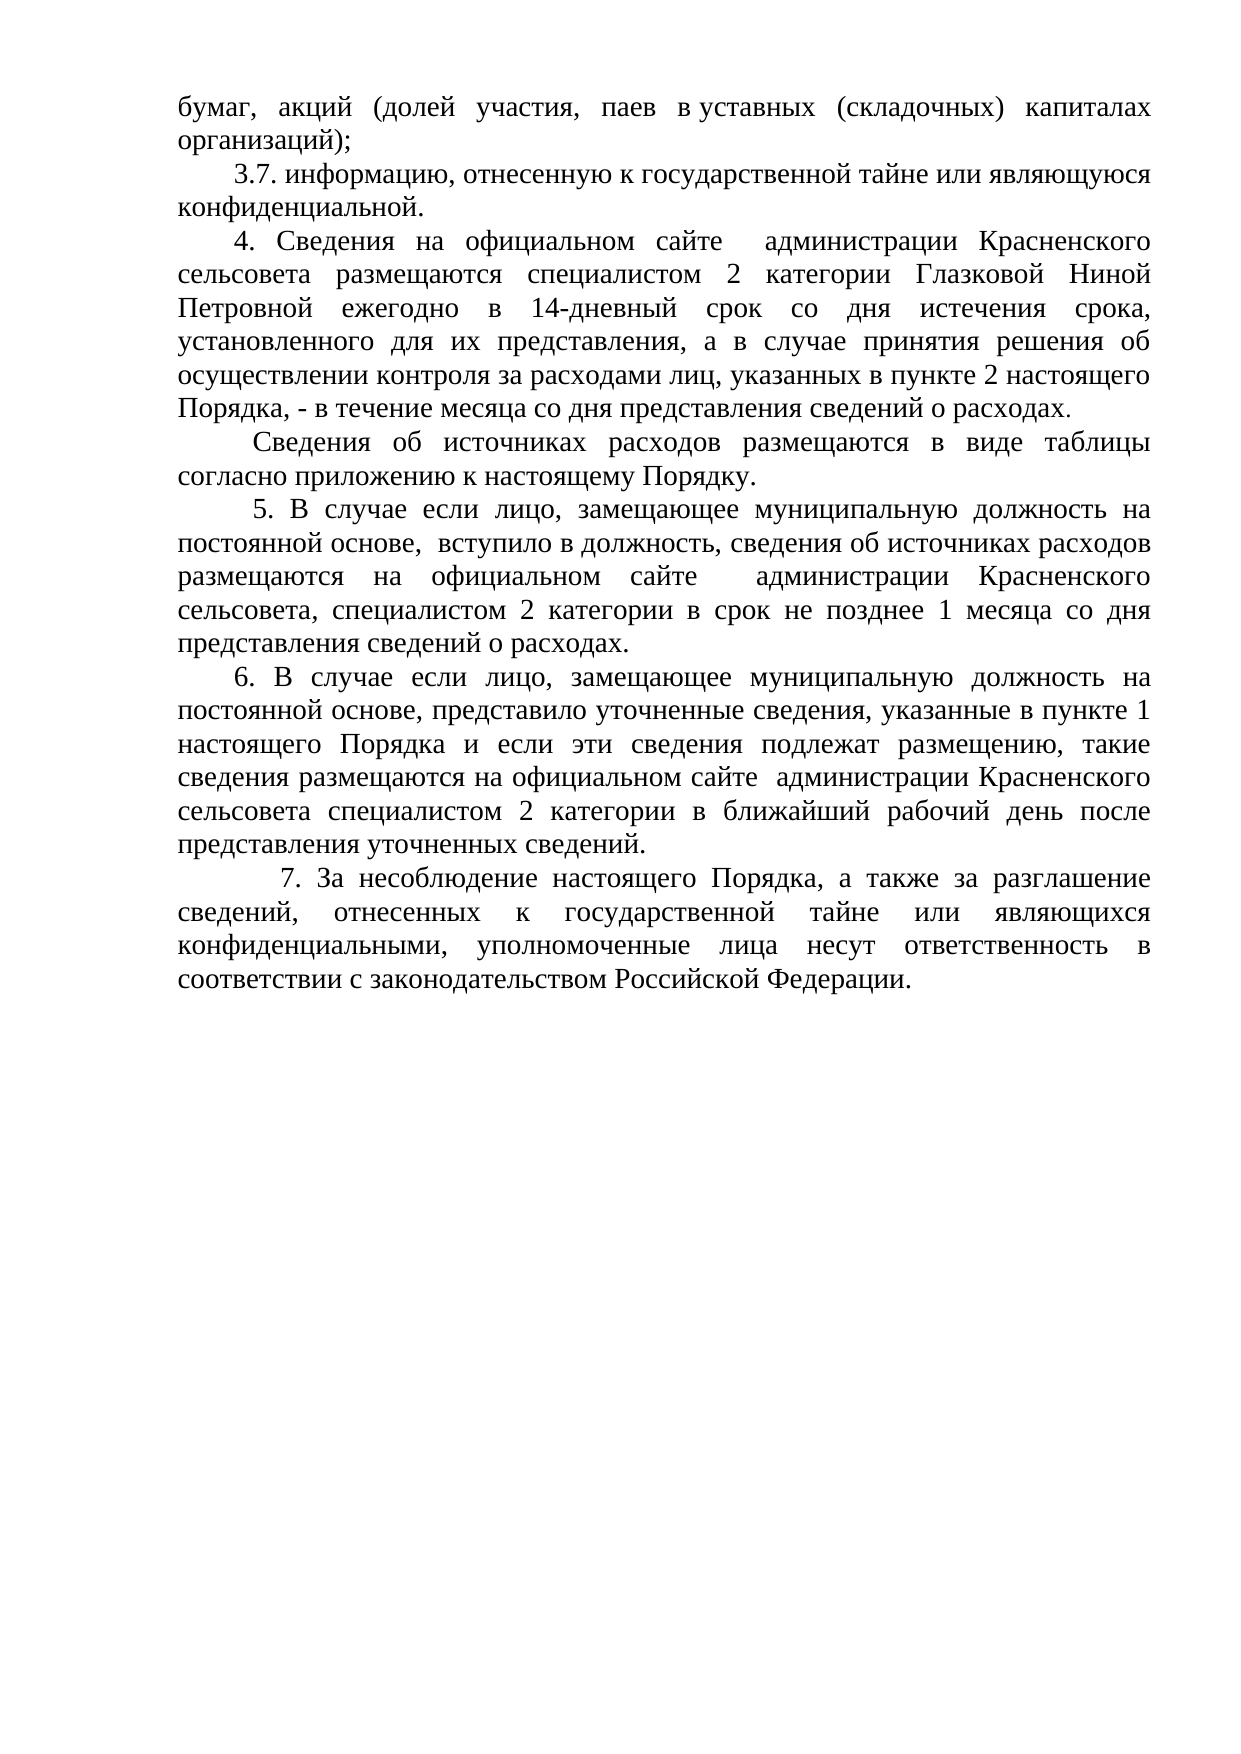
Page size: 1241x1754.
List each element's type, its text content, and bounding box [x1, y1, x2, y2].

text 5. В случае если лицо, замещающее муниципальную должность на постоянной основе, вступило в должность, сведения об источниках расходов размещаются на официальном сайте администрации Красненского сельсовета, специалистом 2 категории в срок не позднее 1 месяца со дня представления сведений о расходах. [177, 491, 1152, 659]
text 4. Сведения на официальном сайте администрации Красненского сельсовета размещаются специалистом 2 категории Глазковой Ниной Петровной ежегодно в 14-дневный срок со дня истечения срока, установленного для их представления, а в случае принятия решения об осуществлении контроля за расходами лиц, указанных в пункте 2 настоящего Порядка, - в течение месяца со дня представления сведений о расходах. [177, 223, 1152, 424]
text 3.7. информацию, отнесенную к государственной тайне или являющуюся конфиденциальной. [177, 156, 1152, 223]
text Сведения об источниках расходов размещаются в виде таблицы согласно приложению к настоящему Порядку. [177, 424, 1152, 491]
text 6. В случае если лицо, замещающее муниципальную должность на постоянной основе, представило уточненные сведения, указанные в пункте 1 настоящего Порядка и если эти сведения подлежат размещению, такие сведения размещаются на официальном сайте администрации Красненского сельсовета специалистом 2 категории в ближайший рабочий день после представления уточненных сведений. [177, 659, 1152, 860]
text 7. За несоблюдение настоящего Порядка, а также за разглашение сведений, отнесенных к государственной тайне или являющихся конфиденциальными, уполномоченные лица несут ответственность в соответствии с законодательством Российской Федерации. [177, 860, 1152, 994]
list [177, 89, 1152, 156]
